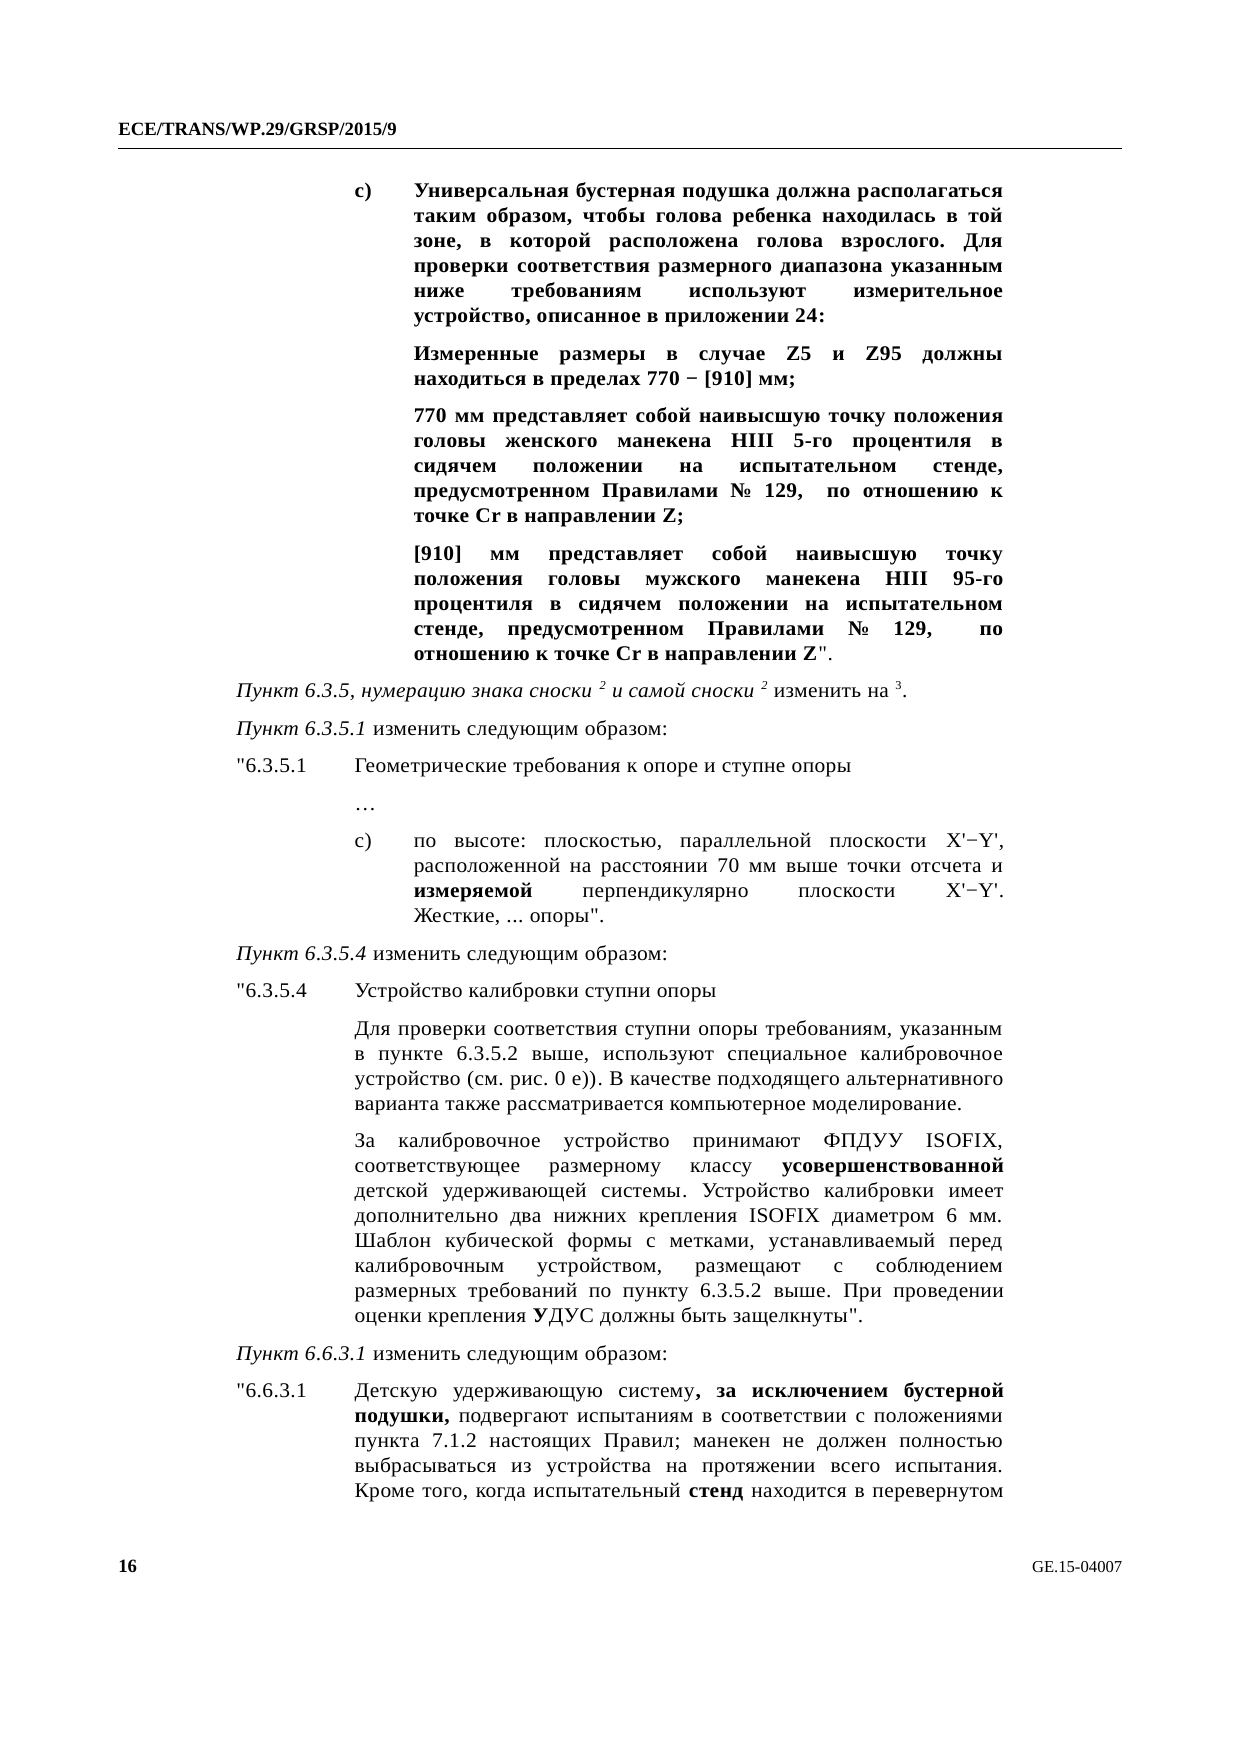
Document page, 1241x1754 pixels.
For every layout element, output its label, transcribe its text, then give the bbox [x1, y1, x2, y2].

text 770 мм представляет собой наивысшую точку положения головы женского манекена HIII 5-го процентиля в сидячем положении на испытательном стенде, предусмотренном Правилами № 129, по отношению к точке Cr в направлении Z; [236, 402, 1004, 527]
text Измеренные размеры в случае Z5 и Z95 должны находиться в пределах 770 − [910] мм; [236, 340, 1004, 390]
text c) Универсальная бустерная подушка должна располагаться таким образом, чтобы голова ребенка находилась в той зоне, в которой расположена голова взрослого. Для проверки соответствия размерного диапазона указанным ниже требованиям используют измерительное устройство, описанное в приложении 24: [236, 177, 1004, 327]
text с) по высоте: плоскостью, параллельной плоскости X'−Y', расположенной на расстоянии 70 мм выше точки отсчета и измеряемой перпендикулярно плоскости X'−Y'. Жесткие, ... опоры". [236, 827, 1004, 927]
text Пункт 6.3.5.1 изменить следующим образом: [236, 715, 1004, 740]
text За калибровочное устройство принимают ФПДУУ ISOFIX, соответствующее размерному классу усовершенствованной детской удерживающей системы. Устройство калибровки имеет дополнительно два нижних крепления ISOFIX диаметром 6 мм. Шаблон кубической формы с метками, устанавливаемый перед калибровочным устройством, размещают с соблюдением размерных требований по пункту 6.3.5.2 выше. При проведении оценки крепления УДУС должны быть защелкнуты". [236, 1127, 1004, 1327]
text "6.3.5.4 Устройство калибровки ступни опоры [236, 977, 1004, 1002]
text Пункт 6.6.3.1 изменить следующим образом: [236, 1340, 1004, 1365]
text Пункт 6.3.5.4 изменить следующим образом: [236, 940, 1004, 965]
text Для проверки соответствия ступни опоры требованиям, указанным в пункте 6.3.5.2 выше, используют специальное калибровочное устройство (см. рис. 0 e)). В качестве подходящего альтернативного варианта также рассматривается компьютерное моделирование. [236, 1015, 1004, 1115]
text [910] мм представляет собой наивысшую точку положения головы мужского манекена HIII 95-го процентиля в сидячем положении на испытательном стенде, предусмотренном Правилами № 129, по отношению к точке Cr в направлении Z". [236, 540, 1004, 665]
text … [236, 790, 1004, 815]
text Пункт 6.3.5, нумерацию знака сноски 2 и самой сноски 2 изменить на 3. [236, 677, 1004, 702]
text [236, 1377, 1004, 1502]
text "6.3.5.1 Геометрические требования к опоре и ступне опоры [236, 752, 1004, 777]
